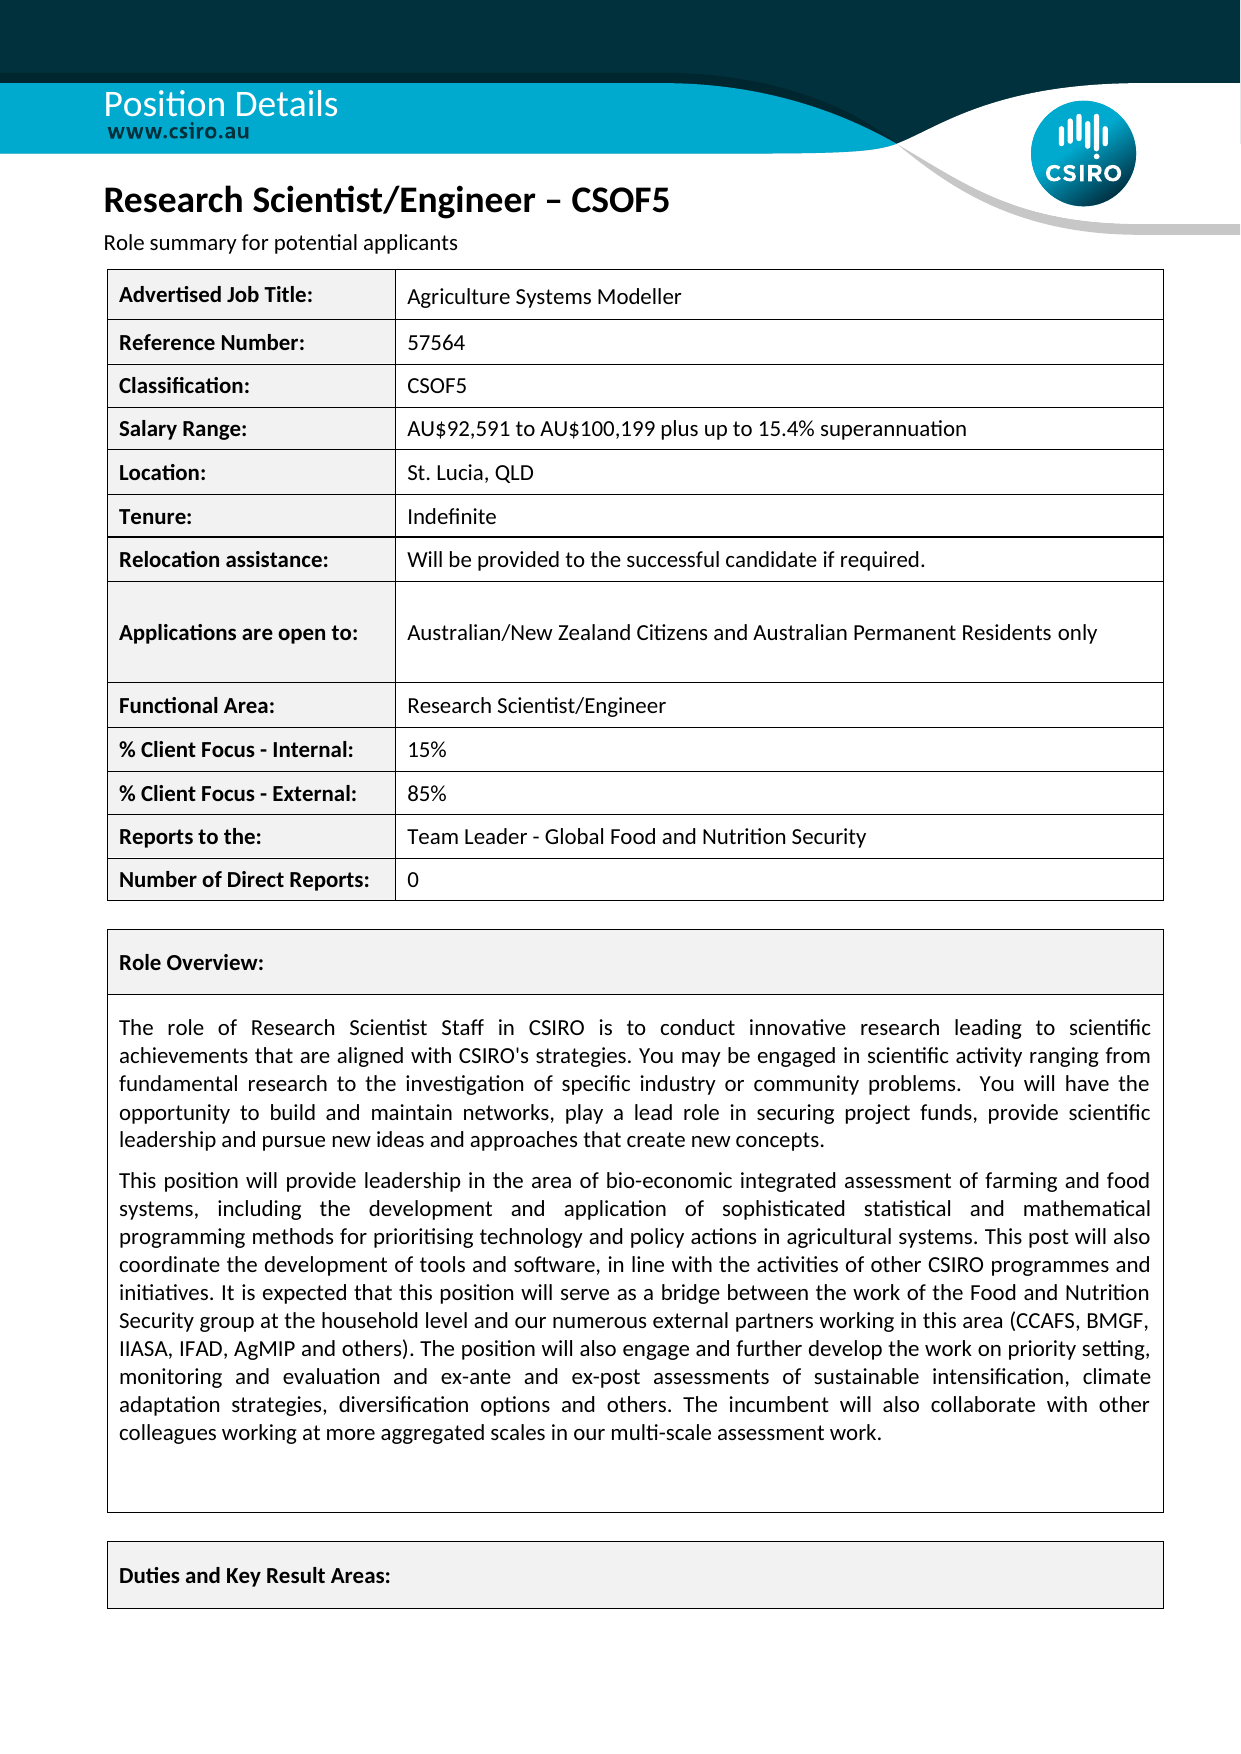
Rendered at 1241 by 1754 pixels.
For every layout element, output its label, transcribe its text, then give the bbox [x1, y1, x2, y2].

table_cell Reports to the: [108, 815, 395, 857]
subtitle Research Scientist/Engineer – CSOF5 [103, 176, 1092, 222]
table_header Duties and Key Result Areas: [108, 1542, 1163, 1608]
table_cell 57564 [396, 320, 1163, 363]
table_cell The role of Research Scientist Staff in CSIRO is to conduct innovative research leading to scientific achievements that are aligned with CSIRO's strategies. You may be engaged in scientific activity ranging from fundamental research to the investigation of specific industry or community problems. You will have the opportunity to build and maintain networks, play a lead role in securing project funds, provide scientific leadership and pursue new ideas and approaches that create new concepts. This position will provide leadership in the area of bio-economic integrated assessment of farming and food systems, including the development and application of sophisticated statistical and mathematical programming methods for prioritising technology and policy actions in agricultural systems. This post will also coordinate the development of tools and software, in line with the activities of other CSIRO programmes and initiatives. It is expected that this position will serve as a bridge between the work of the Food and Nutrition Security group at the household level and our numerous external partners working in this area (CCAFS, BMGF, IIASA, IFAD, AgMIP and others). The position will also engage and further develop the work on priority setting, monitoring and evaluation and ex-ante and ex-post assessments of sustainable intensification, climate adaptation strategies, diversification options and others. The incumbent will also collaborate with other colleagues working at more aggregated scales in our multi-scale assessment work. [108, 995, 1163, 1512]
table_cell % Client Focus - External: [108, 772, 395, 814]
table_cell Australian/New Zealand Citizens and Australian Permanent Residents only [396, 582, 1163, 682]
table_cell Functional Area: [108, 683, 395, 727]
table_cell Number of Direct Reports: [108, 859, 395, 900]
table_cell Reference Number: [108, 320, 395, 363]
table_cell Team Leader - Global Food and Nutrition Security [396, 815, 1163, 857]
table_cell Indefinite [396, 495, 1163, 536]
table_header Role Overview: [108, 930, 1163, 994]
table_cell % Client Focus - Internal: [108, 728, 395, 771]
table_cell CSOF5 [396, 365, 1163, 407]
table_cell AU$92,591 to AU$100,199 plus up to 15.4% superannuation [396, 408, 1163, 449]
table_header Agriculture Systems Modeller [396, 270, 1163, 319]
table_cell Location: [108, 450, 395, 494]
text Role summary for potential applicants [103, 228, 1092, 256]
table_cell Research Scientist/Engineer [396, 683, 1163, 727]
table_cell 85% [396, 772, 1163, 814]
table_cell Tenure: [108, 495, 395, 536]
table_cell St. Lucia, QLD [396, 450, 1163, 494]
table_cell Salary Range: [108, 408, 395, 449]
table_cell 0 [396, 859, 1163, 900]
table_cell Will be provided to the successful candidate if required. [396, 538, 1163, 581]
table_cell Classification: [108, 365, 395, 407]
table_cell Relocation assistance: [108, 538, 395, 581]
table_cell 15% [396, 728, 1163, 771]
table_cell Applications are open to: [108, 582, 395, 682]
table_header Advertised Job Title: [108, 270, 395, 319]
